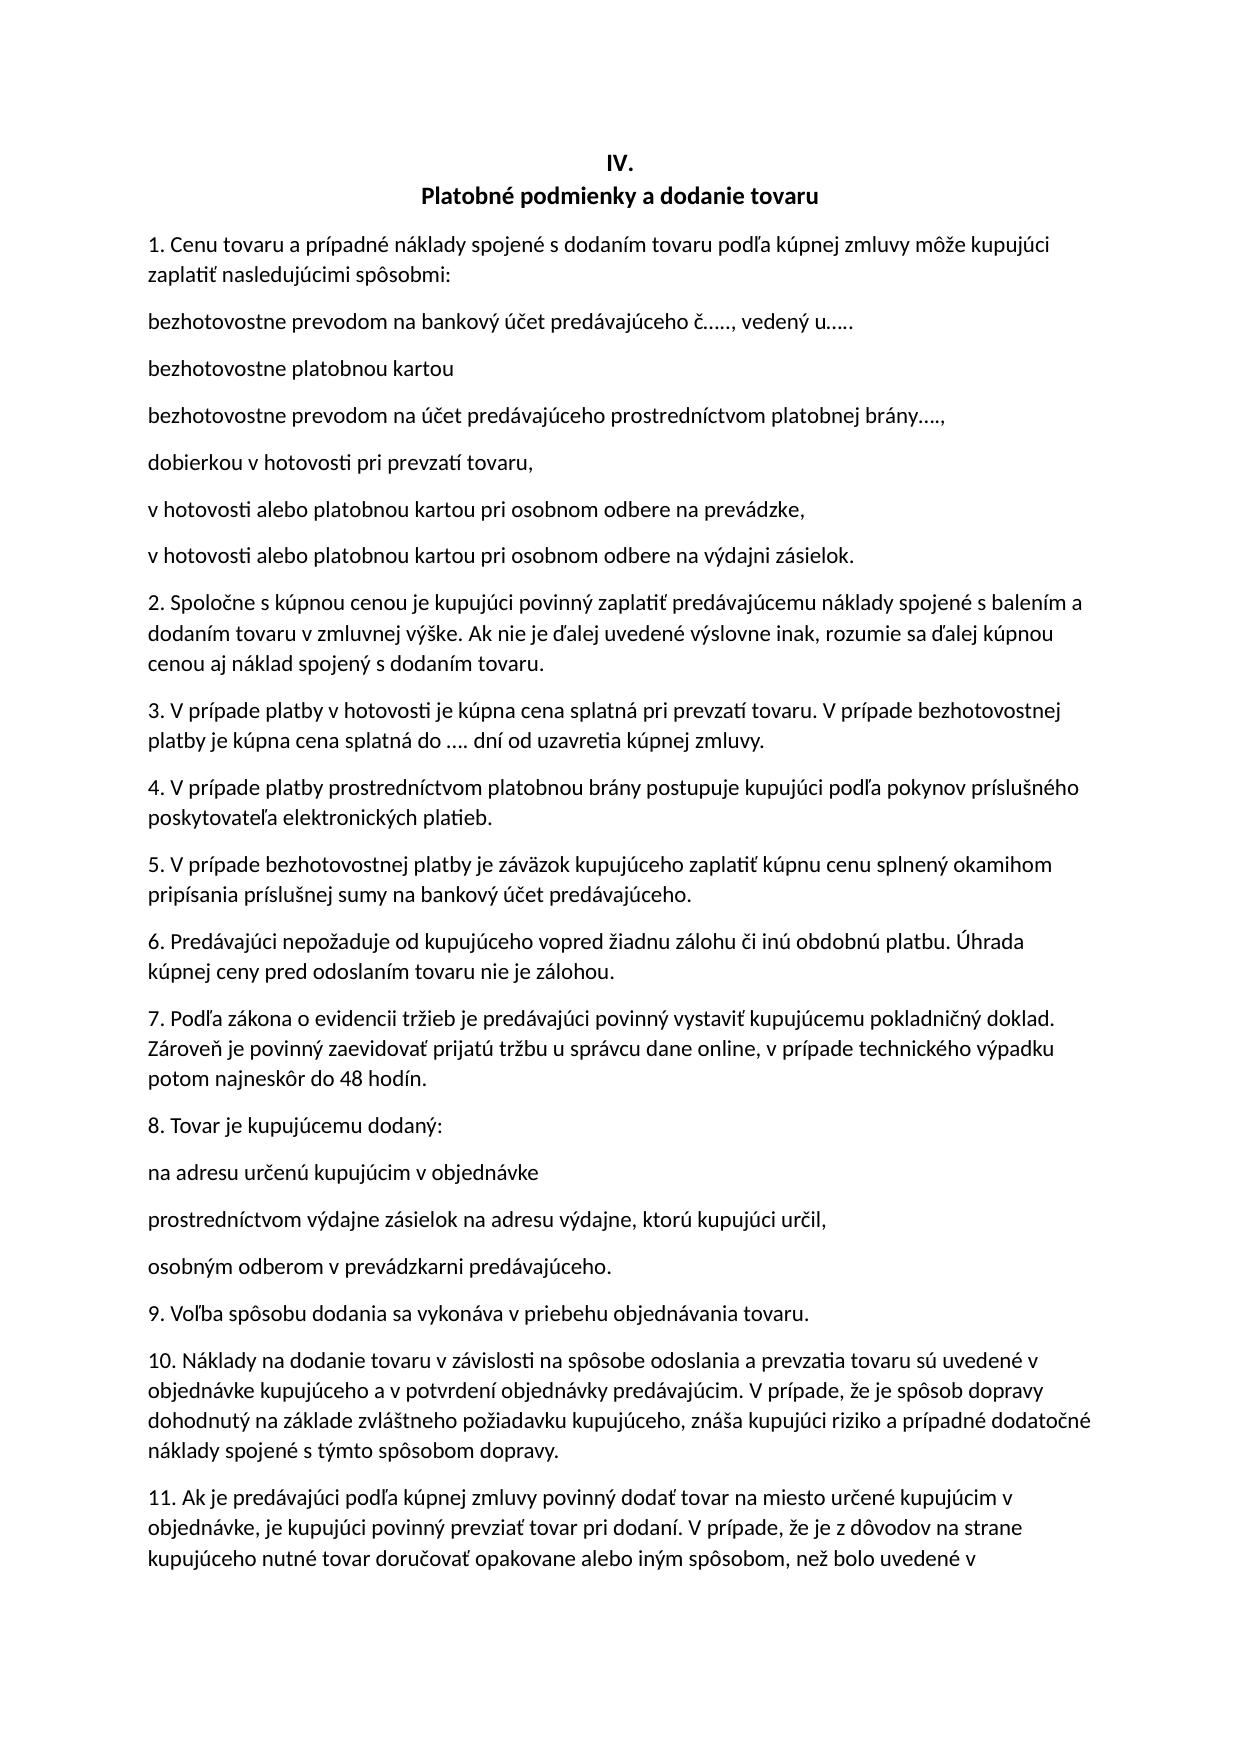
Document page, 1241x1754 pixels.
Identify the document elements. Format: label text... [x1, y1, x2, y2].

text 10. Náklady na dodanie tovaru v závislosti na spôsobe odoslania a prevzatia tovaru sú uvedené v objednávke kupujúceho a v potvrdení objednávky predávajúcim. V prípade, že je spôsob dopravy dohodnutý na základe zvláštneho požiadavku kupujúceho, znáša kupujúci riziko a prípadné dodatočné náklady spojené s týmto spôsobom dopravy. [148, 1346, 1093, 1464]
text IV. Platobné podmienky a dodanie tovaru [148, 148, 1093, 211]
text 6. Predávajúci nepožaduje od kupujúceho vopred žiadnu zálohu či inú obdobnú platbu. Úhrada kúpnej ceny pred odoslaním tovaru nie je zálohou. [148, 927, 1093, 985]
text 4. V prípade platby prostredníctvom platobnou brány postupuje kupujúci podľa pokynov príslušného poskytovateľa elektronických platieb. [148, 773, 1093, 831]
text 9. Voľba spôsobu dodania sa vykonáva v priebehu objednávania tovaru. [148, 1299, 1093, 1327]
text prostredníctvom výdajne zásielok na adresu výdajne, ktorú kupujúci určil, [148, 1205, 1093, 1233]
text 1. Cenu tovaru a prípadné náklady spojené s dodaním tovaru podľa kúpnej zmluvy môže kupujúci zaplatiť nasledujúcimi spôsobmi: [148, 230, 1093, 288]
text na adresu určenú kupujúcim v objednávke [148, 1158, 1093, 1186]
text 3. V prípade platby v hotovosti je kúpna cena splatná pri prevzatí tovaru. V prípade bezhotovostnej platby je kúpna cena splatná do …. dní od uzavretia kúpnej zmluvy. [148, 696, 1093, 754]
text bezhotovostne prevodom na bankový účet predávajúceho č….., vedený u….. [148, 307, 1093, 335]
text v hotovosti alebo platobnou kartou pri osobnom odbere na výdajni zásielok. [148, 542, 1093, 569]
text v hotovosti alebo platobnou kartou pri osobnom odbere na prevádzke, [148, 495, 1093, 523]
text bezhotovostne platobnou kartou [148, 354, 1093, 382]
text 2. Spoločne s kúpnou cenou je kupujúci povinný zaplatiť predávajúcemu náklady spojené s balením a dodaním tovaru v zmluvnej výške. Ak nie je ďalej uvedené výslovne inak, rozumie sa ďalej kúpnou cenou aj náklad spojený s dodaním tovaru. [148, 588, 1093, 677]
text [148, 1483, 1093, 1572]
text dobierkou v hotovosti pri prevzatí tovaru, [148, 448, 1093, 476]
text 5. V prípade bezhotovostnej platby je záväzok kupujúceho zaplatiť kúpnu cenu splnený okamihom pripísania príslušnej sumy na bankový účet predávajúceho. [148, 850, 1093, 908]
text osobným odberom v prevádzkarni predávajúceho. [148, 1252, 1093, 1280]
text 7. Podľa zákona o evidencii tržieb je predávajúci povinný vystaviť kupujúcemu pokladničný doklad. Zároveň je povinný zaevidovať prijatú tržbu u správcu dane online, v prípade technického výpadku potom najneskôr do 48 hodín. [148, 1004, 1093, 1092]
text bezhotovostne prevodom na účet predávajúceho prostredníctvom platobnej brány…., [148, 401, 1093, 429]
text 8. Tovar je kupujúcemu dodaný: [148, 1111, 1093, 1139]
